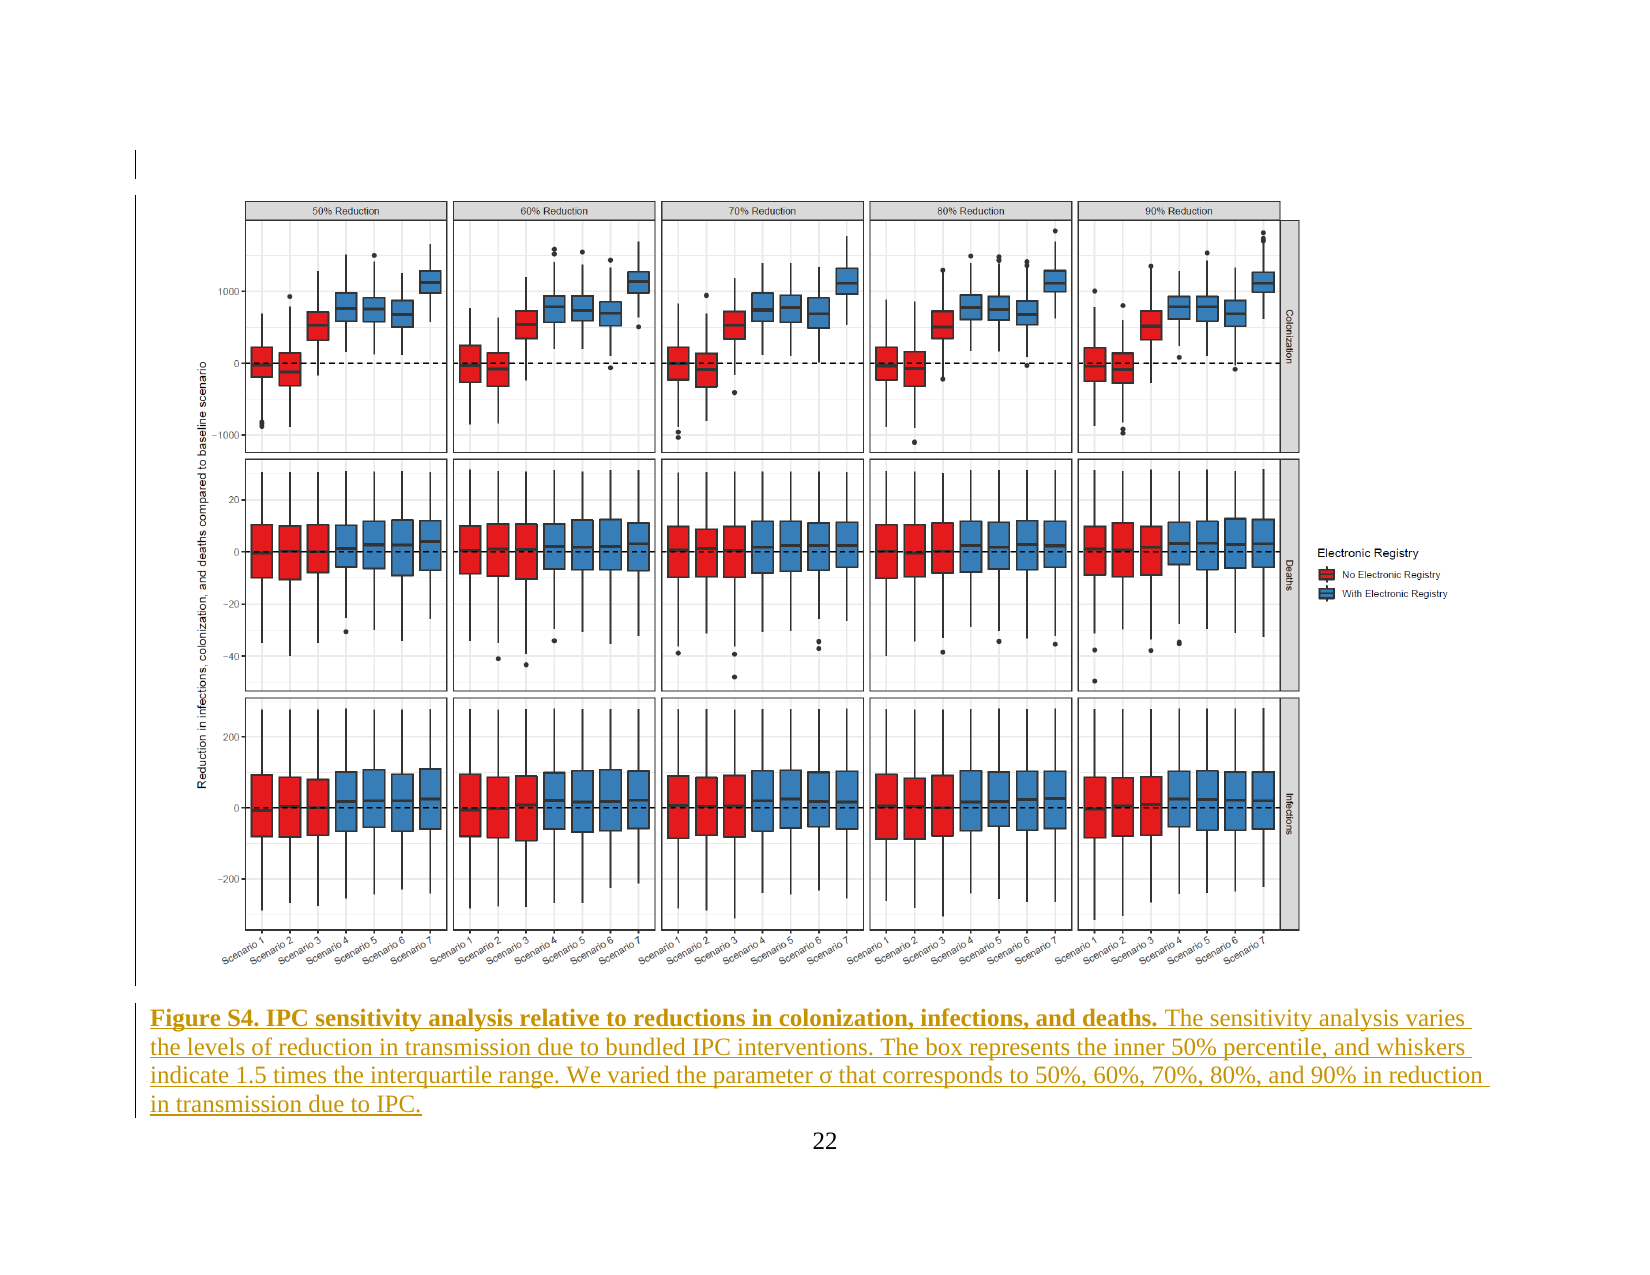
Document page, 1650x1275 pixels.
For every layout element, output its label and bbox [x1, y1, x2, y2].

picture [191, 195, 1459, 987]
